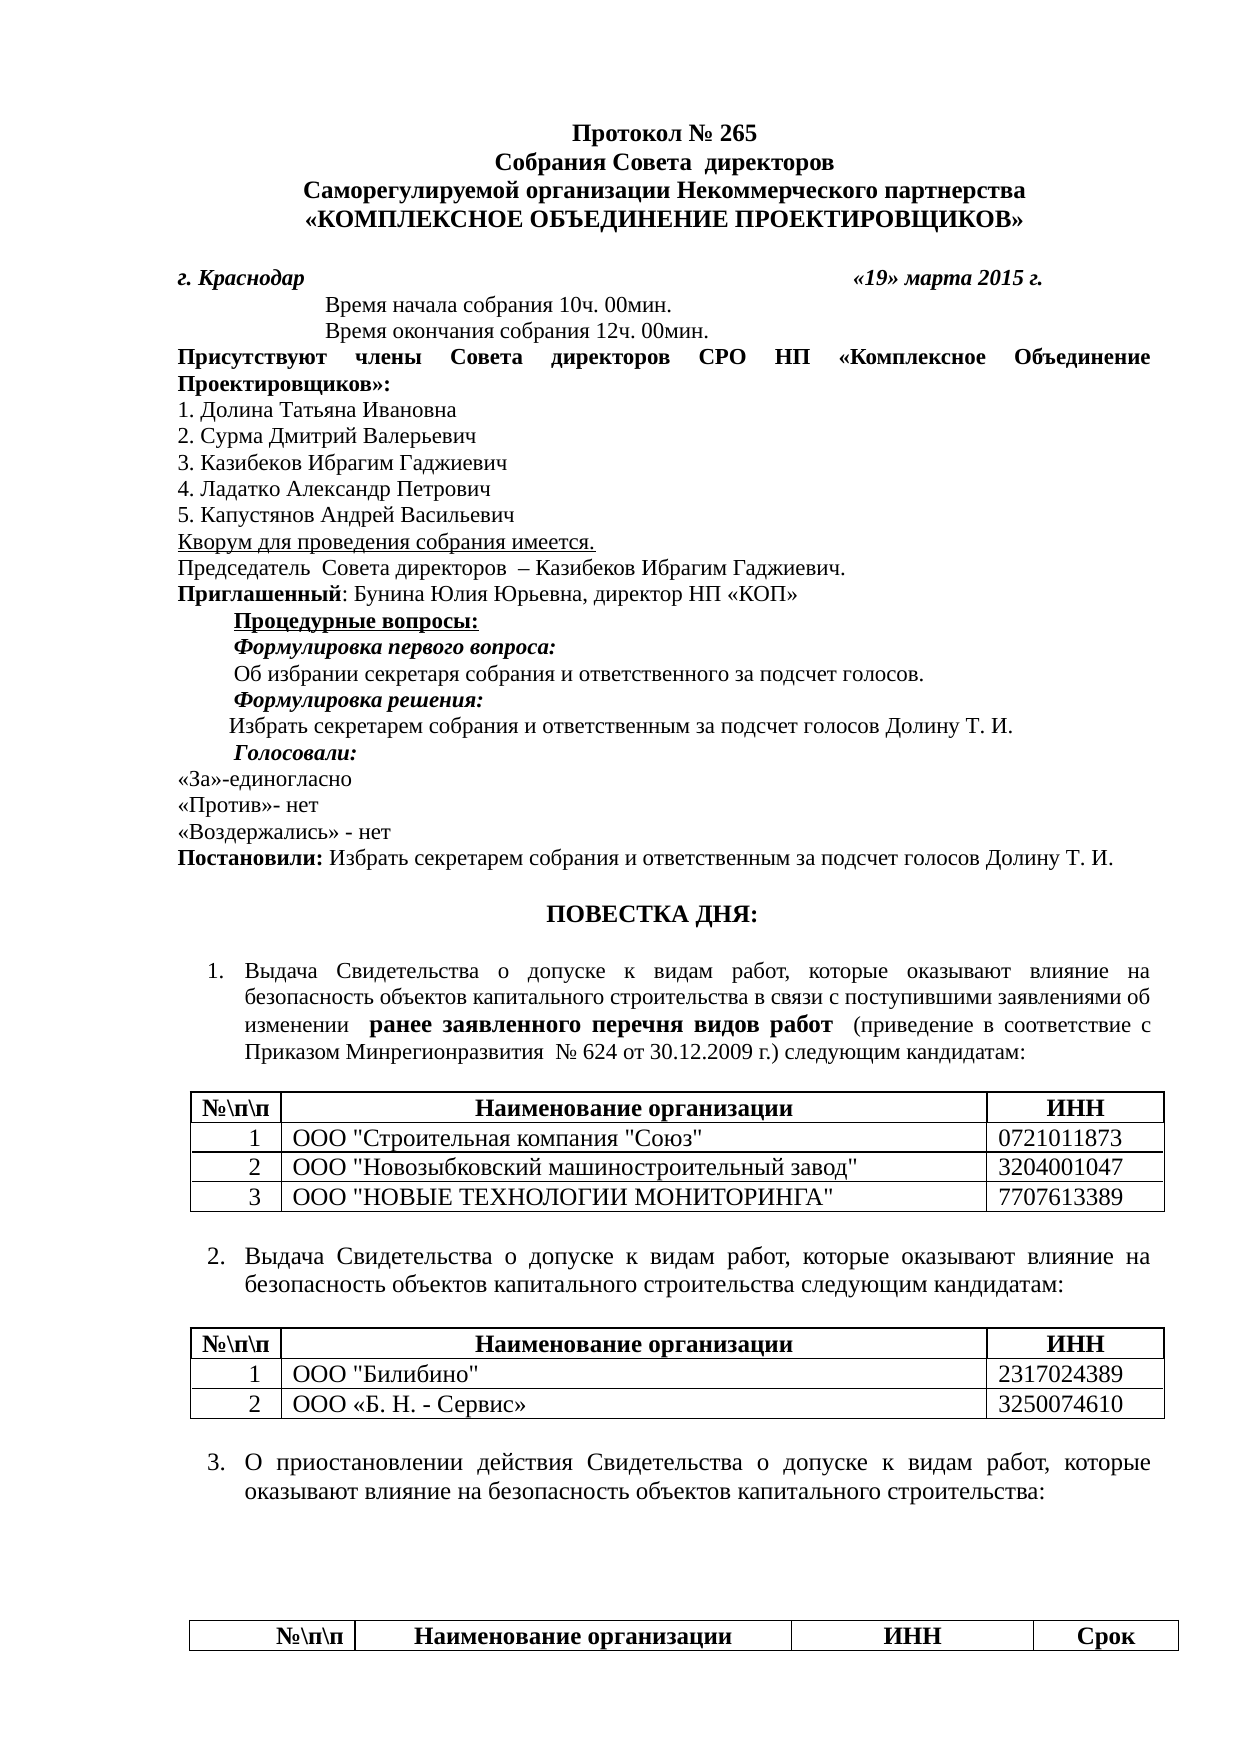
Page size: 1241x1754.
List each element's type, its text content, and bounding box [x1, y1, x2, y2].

table_cell 3250074610 [987, 1388, 1164, 1417]
text ПОВЕСТКА ДНЯ: [177, 899, 1152, 928]
text 1. Долина Татьяна Ивановна [177, 396, 1152, 422]
text Голосовали: [177, 739, 1152, 765]
table_cell 0721011873 [987, 1123, 1164, 1151]
list О приостановлении действия Свидетельства о допуске к видам работ, которые оказывают влияние на безопасность объектов капитального строительства: [207, 1447, 1152, 1505]
text Собрания Совета директоров [177, 147, 1152, 176]
text г. Краснодар «19» марта 2015 г. [177, 262, 1152, 291]
list Выдача Свидетельства о допуске к видам работ, которые оказывают влияние на безопасность объектов капитального строительства в связи с поступившими заявлениями об изменении ранее заявленного перечня видов работ (приведение в соответствие с Приказом Минрегионразвития № 624 от 30.12.2009 г.) следующим кандидатам: [207, 957, 1152, 1064]
text Формулировка первого вопроса: [177, 633, 1152, 659]
table_cell 1 [191, 1123, 281, 1151]
table_cell 7707613389 [987, 1181, 1164, 1211]
text «За»-единогласно [177, 765, 1152, 791]
table_header ИНН [988, 1329, 1163, 1358]
table_cell 1 [191, 1359, 281, 1388]
table_header Наименование организации [282, 1329, 986, 1358]
text Протокол № 265 [177, 118, 1152, 147]
text Постановили: Избрать секретарем собрания и ответственным за подсчет голосов Долину Т. И. [177, 844, 1152, 870]
text Председатель Совета директоров – Казибеков Ибрагим Гаджиевич. [177, 554, 1152, 581]
table_cell ООО "НОВЫЕ ТЕХНОЛОГИИ МОНИТОРИНГА" [282, 1182, 986, 1211]
table_cell ООО "Новозыбковский машиностроительный завод" [282, 1153, 986, 1181]
table_cell 2 [191, 1151, 281, 1181]
text 4. Ладатко Александр Петрович [177, 475, 1152, 501]
table_cell ООО «Б. Н. - Сервис» [282, 1389, 986, 1417]
table_header №\п\п [192, 1093, 280, 1122]
table_header №\п\п [192, 1329, 280, 1358]
table_cell 3 [191, 1181, 281, 1211]
table_header Наименование организации [282, 1093, 986, 1122]
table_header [1034, 1621, 1178, 1649]
table_header ИНН [988, 1093, 1163, 1122]
table_cell ООО "Строительная компания "Союз" [282, 1123, 986, 1151]
text 3. Казибеков Ибрагим Гаджиевич [177, 449, 1152, 475]
table_cell ООО "Билибино" [282, 1359, 986, 1388]
text 5. Капустянов Андрей Васильевич [177, 501, 1152, 528]
list Выдача Свидетельства о допуске к видам работ, которые оказывают влияние на безопасность объектов капитального строительства следующим кандидатам: [207, 1241, 1152, 1298]
text Присутствуют члены Совета директоров СРО НП «Комплексное Объединение Проектировщиков»: [177, 343, 1152, 396]
text Время окончания собрания 12ч. 00мин. [177, 317, 1152, 343]
text Кворум для проведения собрания имеется. [177, 528, 1152, 554]
text Формулировка решения: [177, 686, 1152, 712]
table_header ИНН [792, 1621, 1033, 1649]
text Время начала собрания 10ч. 00мин. [177, 291, 1152, 317]
text Саморегулируемой организации Некоммерческого партнерства [177, 176, 1152, 204]
text «Воздержались» - нет [177, 818, 1152, 844]
text Процедурные вопросы: [177, 607, 1152, 633]
text 2. Сурма Дмитрий Валерьевич [177, 422, 1152, 449]
text Об избрании секретаря собрания и ответственного за подсчет голосов. [177, 659, 1152, 686]
text «Против»- нет [177, 791, 1152, 818]
table_cell 3204001047 [987, 1151, 1164, 1181]
text «КОМПЛЕКСНОЕ ОБЪЕДИНЕНИЕ ПРОЕКТИРОВЩИКОВ» [177, 204, 1152, 233]
text Приглашенный: Бунина Юлия Юрьевна, директор НП «КОП» [177, 581, 1152, 607]
table_header №\п\п [190, 1621, 354, 1649]
table_cell 2317024389 [987, 1359, 1164, 1388]
text Избрать секретарем собрания и ответственным за подсчет голосов Долину Т. И. [177, 712, 1152, 739]
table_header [356, 1621, 791, 1649]
table_cell 2 [191, 1388, 281, 1417]
